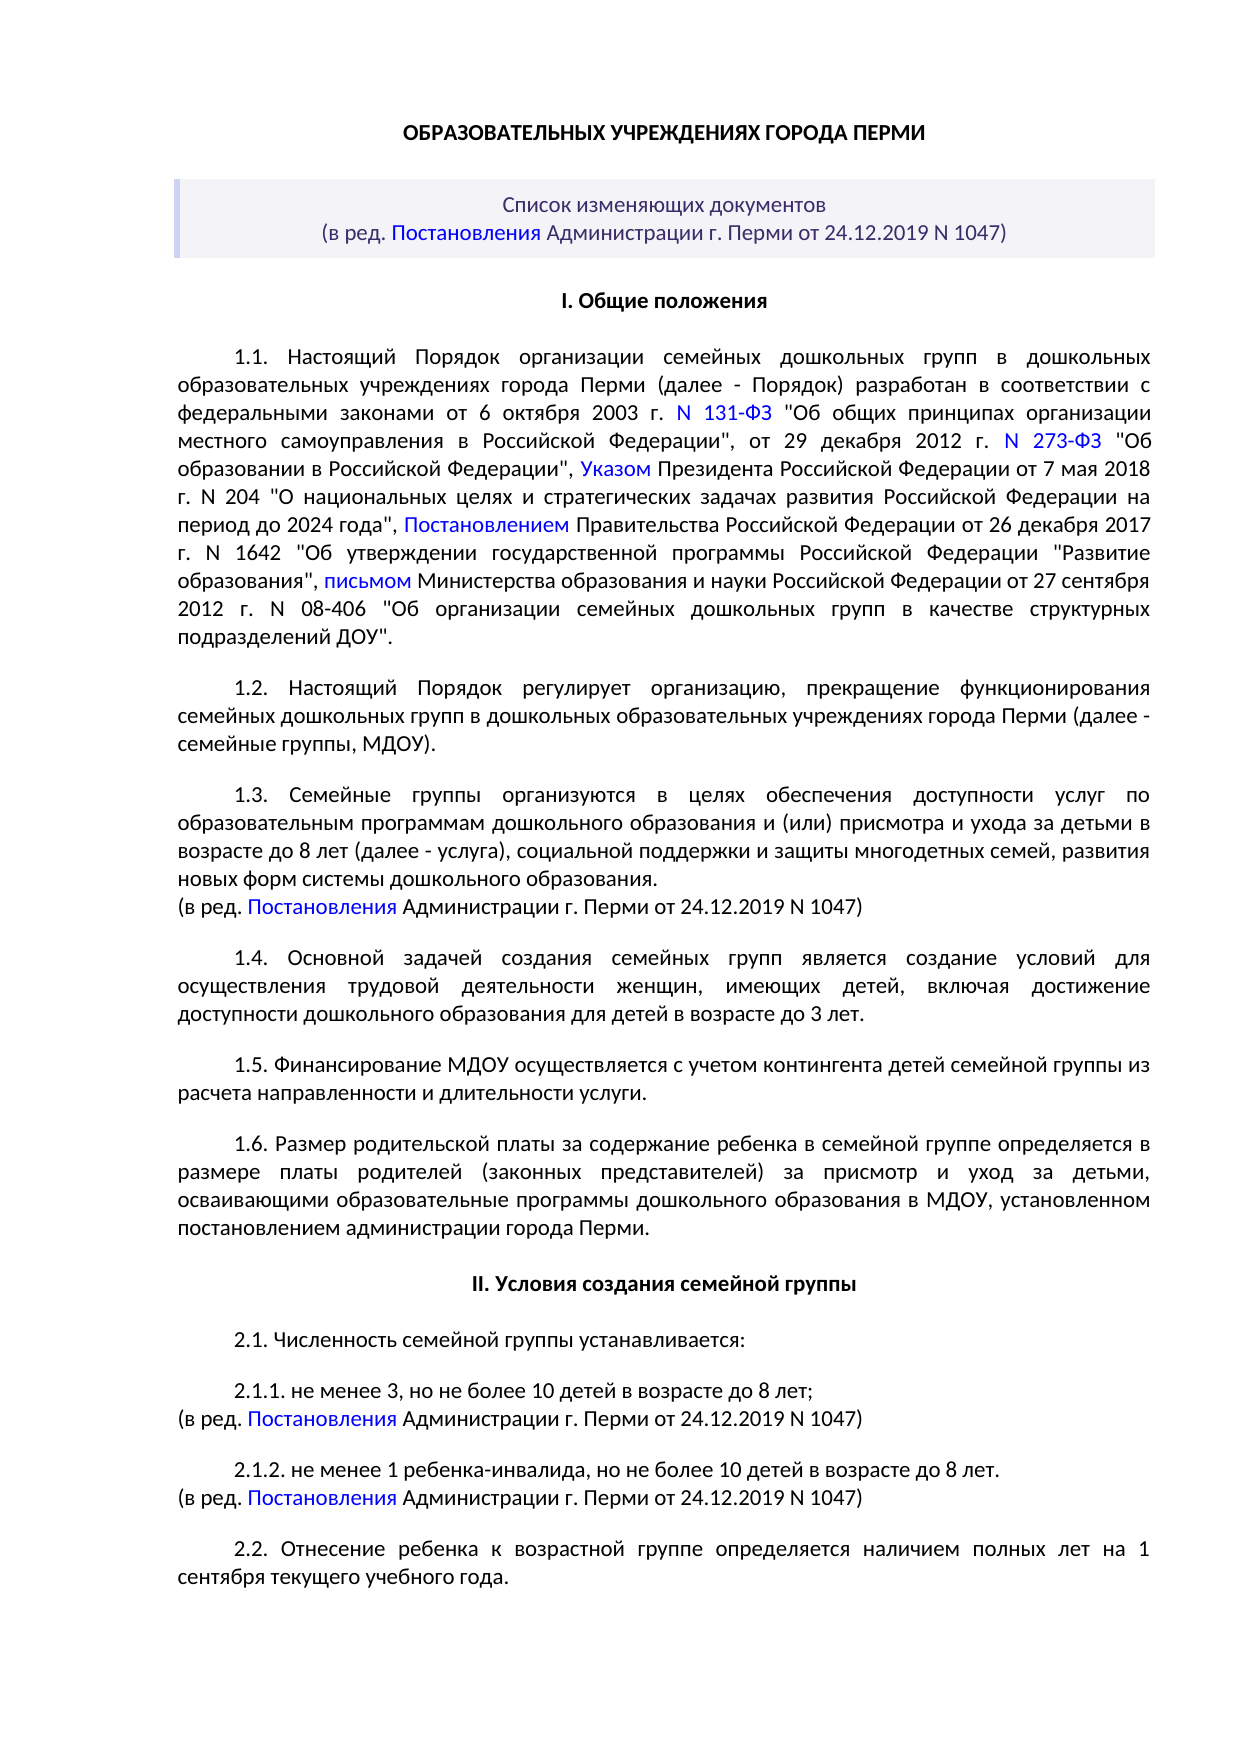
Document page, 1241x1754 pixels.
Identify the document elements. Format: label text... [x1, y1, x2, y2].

text 1.1. Настоящий Порядок организации семейных дошкольных групп в дошкольных образовательных учреждениях города Перми (далее - Порядок) разработан в соответствии с федеральными законами от 6 октября 2003 г. N 131-ФЗ "Об общих принципах организации местного самоуправления в Российской Федерации", от 29 декабря 2012 г. N 273-ФЗ "Об образовании в Российской Федерации", Указом Президента Российской Федерации от 7 мая 2018 г. N 204 "О национальных целях и стратегических задачах развития Российской Федерации на период до 2024 года", Постановлением Правительства Российской Федерации от 26 декабря 2017 г. N 1642 "Об утверждении государственной программы Российской Федерации "Развитие образования", письмом Министерства образования и науки Российской Федерации от 27 сентября 2012 г. N 08-406 "Об организации семейных дошкольных групп в качестве структурных подразделений ДОУ". [177, 342, 1152, 650]
title ОБРАЗОВАТЕЛЬНЫХ УЧРЕЖДЕНИЯХ ГОРОДА ПЕРМИ [177, 118, 1152, 146]
text (в ред. Постановления Администрации г. Перми от 24.12.2019 N 1047) [177, 892, 1152, 920]
text 2.1.1. не менее 3, но не более 10 детей в возрасте до 8 лет; [177, 1376, 1152, 1404]
text (в ред. Постановления Администрации г. Перми от 24.12.2019 N 1047) [177, 1404, 1152, 1432]
title I. Общие положения [177, 286, 1152, 314]
text (в ред. Постановления Администрации г. Перми от 24.12.2019 N 1047) [177, 1483, 1152, 1511]
text 1.3. Семейные группы организуются в целях обеспечения доступности услуг по образовательным программам дошкольного образования и (или) присмотра и ухода за детьми в возрасте до 8 лет (далее - услуга), социальной поддержки и защиты многодетных семей, развития новых форм системы дошкольного образования. [177, 780, 1152, 892]
text 1.2. Настоящий Порядок регулирует организацию, прекращение функционирования семейных дошкольных групп в дошкольных образовательных учреждениях города Перми (далее - семейные группы, МДОУ). [177, 673, 1152, 757]
text 1.5. Финансирование МДОУ осуществляется с учетом контингента детей семейной группы из расчета направленности и длительности услуги. [177, 1050, 1152, 1106]
text 2.2. Отнесение ребенка к возрастной группе определяется наличием полных лет на 1 сентября текущего учебного года. [177, 1534, 1152, 1590]
text 1.4. Основной задачей создания семейных групп является создание условий для осуществления трудовой деятельности женщин, имеющих детей, включая достижение доступности дошкольного образования для детей в возрасте до 3 лет. [177, 943, 1152, 1027]
text 1.6. Размер родительской платы за содержание ребенка в семейной группе определяется в размере платы родителей (законных представителей) за присмотр и уход за детьми, осваивающими образовательные программы дошкольного образования в МДОУ, установленном постановлением администрации города Перми. [177, 1129, 1152, 1241]
title II. Условия создания семейной группы [177, 1269, 1152, 1297]
text 2.1. Численность семейной группы устанавливается: [177, 1325, 1152, 1353]
table_header Список изменяющих документов (в ред. Постановления Администрации г. Перми от 24.12.2019 N 1047) [180, 179, 1149, 258]
text 2.1.2. не менее 1 ребенка-инвалида, но не более 10 детей в возрасте до 8 лет. [177, 1455, 1152, 1483]
